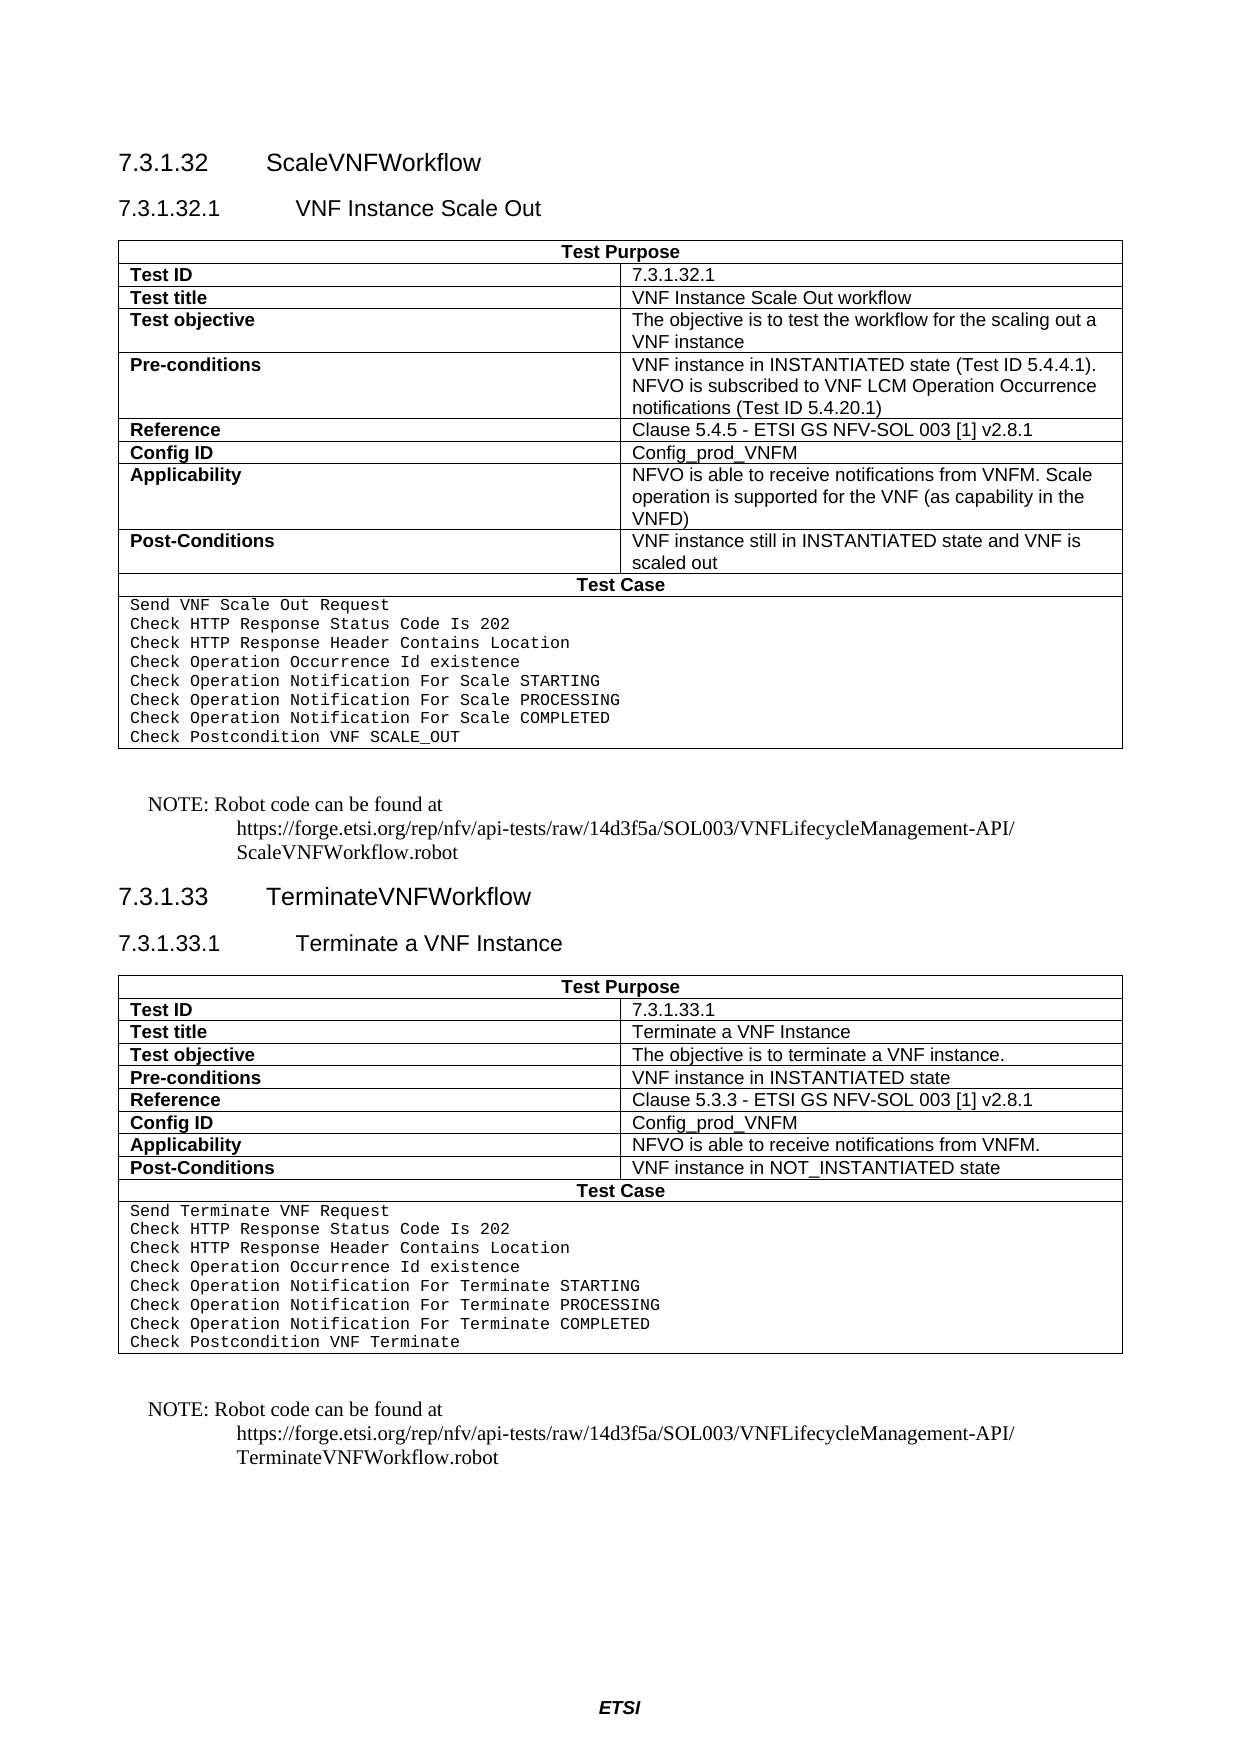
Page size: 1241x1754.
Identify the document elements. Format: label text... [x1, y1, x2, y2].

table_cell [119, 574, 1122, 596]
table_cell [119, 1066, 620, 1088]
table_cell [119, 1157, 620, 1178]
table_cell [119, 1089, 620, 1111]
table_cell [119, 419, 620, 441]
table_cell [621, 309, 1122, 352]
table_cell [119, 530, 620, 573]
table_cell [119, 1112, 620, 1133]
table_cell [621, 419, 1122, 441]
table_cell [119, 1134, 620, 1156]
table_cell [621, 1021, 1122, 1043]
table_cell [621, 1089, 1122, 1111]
subtitle 7.3.1.32.1 VNF Instance Scale Out [118, 195, 1122, 222]
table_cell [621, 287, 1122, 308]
text NOTE: Robot code can be found at https://forge.etsi.org/rep/nfv/api-tests/raw/14d3f5a/SOL003/VNFLifecycleManagement-API/TerminateVNFWorkflow.robot [148, 1397, 1122, 1469]
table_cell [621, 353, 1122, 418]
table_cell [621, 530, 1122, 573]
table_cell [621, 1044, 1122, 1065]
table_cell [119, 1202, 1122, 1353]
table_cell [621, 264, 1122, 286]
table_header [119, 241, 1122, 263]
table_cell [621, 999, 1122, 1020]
text NOTE: Robot code can be found at https://forge.etsi.org/rep/nfv/api-tests/raw/14d3f5a/SOL003/VNFLifecycleManagement-API/ScaleVNFWorkflow.robot [148, 791, 1122, 864]
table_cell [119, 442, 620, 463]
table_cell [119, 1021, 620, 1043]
subtitle 7.3.1.32 ScaleVNFWorkflow [118, 148, 1122, 176]
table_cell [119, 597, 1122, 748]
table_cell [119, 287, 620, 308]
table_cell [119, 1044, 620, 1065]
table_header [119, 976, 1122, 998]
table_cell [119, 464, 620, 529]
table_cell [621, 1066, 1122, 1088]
subtitle 7.3.1.33 TerminateVNFWorkflow [118, 882, 1122, 911]
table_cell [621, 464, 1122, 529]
subtitle 7.3.1.33.1 Terminate a VNF Instance [118, 930, 1122, 956]
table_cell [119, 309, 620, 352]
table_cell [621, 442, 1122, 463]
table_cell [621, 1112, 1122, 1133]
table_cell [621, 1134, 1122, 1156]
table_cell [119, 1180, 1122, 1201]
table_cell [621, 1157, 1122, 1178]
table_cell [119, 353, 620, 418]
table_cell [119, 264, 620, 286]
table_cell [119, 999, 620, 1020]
